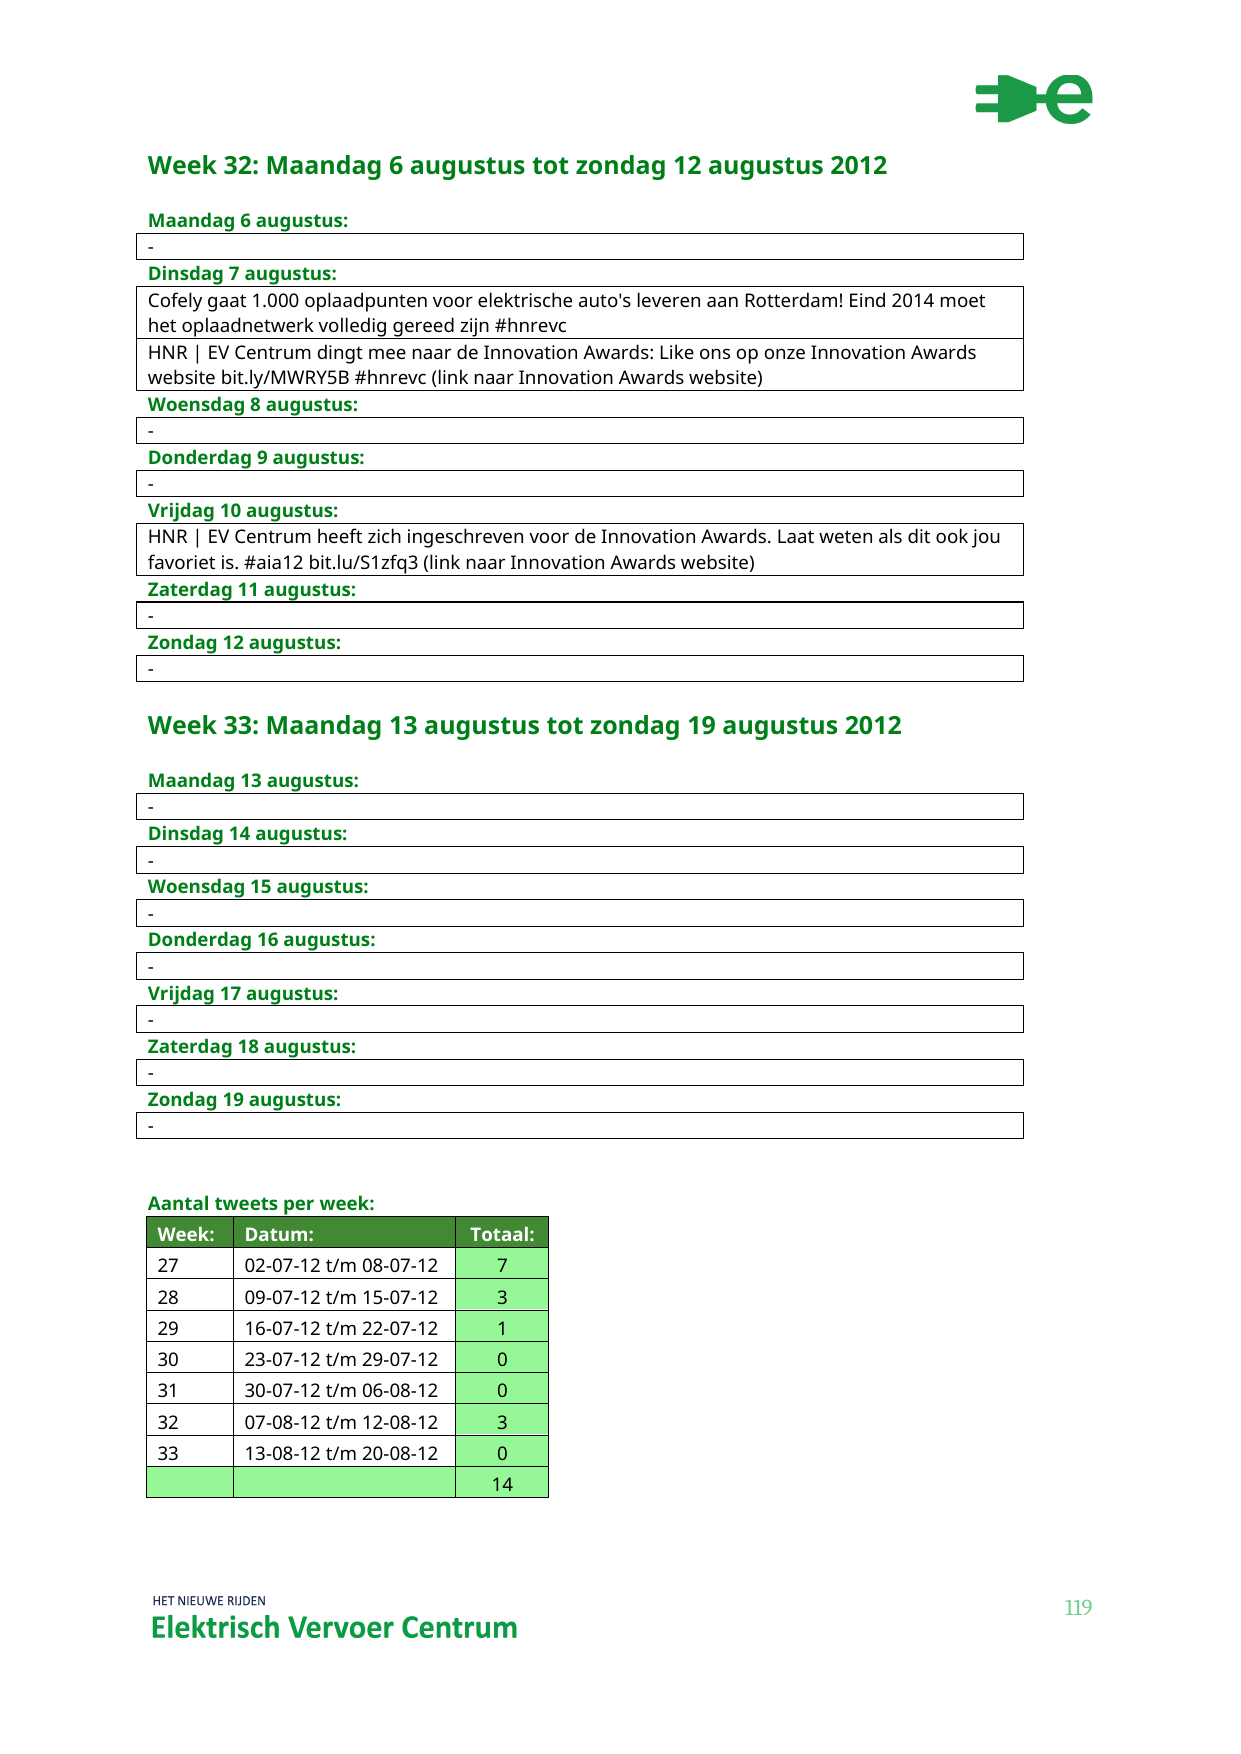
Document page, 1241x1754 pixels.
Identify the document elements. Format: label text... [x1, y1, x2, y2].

text Dinsdag 14 augustus: [148, 820, 1093, 846]
table_header - [137, 418, 1023, 443]
table_header - [137, 900, 1023, 926]
text Zondag 12 augustus: [148, 629, 1093, 654]
table_cell 0 [456, 1436, 548, 1466]
text Zaterdag 11 augustus: [148, 576, 1093, 601]
table_header - [137, 794, 1023, 819]
table_cell 33 [147, 1436, 233, 1466]
table_cell 30-07-12 t/m 06-08-12 [234, 1373, 455, 1403]
table_cell 14 [456, 1467, 548, 1497]
table_header Datum: [234, 1217, 455, 1247]
table_cell HNR | EV Centrum dingt mee naar de Innovation Awards: Like ons op onze Innovation Awards website bit.ly/MWRY5B #hnrevc (link naar Innovation Awards website) [137, 339, 1023, 390]
text Woensdag 15 augustus: [148, 873, 1093, 899]
text Zaterdag 18 augustus: [148, 1033, 1093, 1058]
table_header - [137, 1006, 1023, 1032]
text Maandag 6 augustus: [148, 207, 1093, 233]
table_header - [137, 234, 1023, 259]
table_cell 0 [456, 1342, 548, 1372]
table_cell 23-07-12 t/m 29-07-12 [234, 1342, 455, 1372]
text Maandag 13 augustus: [148, 767, 1093, 793]
text Week 33: Maandag 13 augustus tot zondag 19 augustus 2012 [148, 708, 1093, 742]
table_header - [137, 603, 1023, 628]
picture [975, 75, 1093, 124]
table_cell 30 [147, 1342, 233, 1372]
table_header - [137, 1113, 1023, 1138]
table_cell 0 [456, 1373, 548, 1403]
table_header Week: [147, 1217, 233, 1247]
table_header - [137, 471, 1023, 496]
table_header - [137, 656, 1023, 681]
text Zondag 19 augustus: [148, 1086, 1093, 1112]
text Aantal tweets per week: [148, 1190, 1093, 1216]
table_cell 7 [456, 1248, 548, 1278]
table_cell [147, 1467, 233, 1497]
table_cell 07-08-12 t/m 12-08-12 [234, 1404, 455, 1434]
table_cell 1 [456, 1311, 548, 1341]
table_header - [137, 953, 1023, 979]
text Woensdag 8 augustus: [148, 391, 1093, 417]
table_cell 3 [456, 1404, 548, 1434]
text Dinsdag 7 augustus: [148, 260, 1093, 286]
table_header HNR | EV Centrum heeft zich ingeschreven voor de Innovation Awards. Laat weten als dit ook jou favoriet is. #aia12 bit.lu/S1zfq3 (link naar Innovation Awards website) [137, 524, 1023, 575]
table_cell [234, 1467, 455, 1497]
table_header Cofely gaat 1.000 oplaadpunten voor elektrische auto's leveren aan Rotterdam! Eind 2014 moet het oplaadnetwerk volledig gereed zijn #hnrevc [137, 287, 1023, 338]
table_header - [137, 1060, 1023, 1085]
table_cell 28 [147, 1279, 233, 1309]
table_cell 32 [147, 1404, 233, 1434]
table_cell 31 [147, 1373, 233, 1403]
table_cell 13-08-12 t/m 20-08-12 [234, 1436, 455, 1466]
picture [147, 1594, 523, 1641]
table_header Totaal: [456, 1217, 548, 1247]
table_cell 02-07-12 t/m 08-07-12 [234, 1248, 455, 1278]
table_cell 09-07-12 t/m 15-07-12 [234, 1279, 455, 1309]
table_cell 27 [147, 1248, 233, 1278]
table_header - [137, 847, 1023, 872]
text Vrijdag 17 augustus: [148, 980, 1093, 1005]
table_cell 3 [456, 1279, 548, 1309]
text Vrijdag 10 augustus: [148, 497, 1093, 523]
text Week 32: Maandag 6 augustus tot zondag 12 augustus 2012 [148, 148, 1093, 182]
text Donderdag 16 augustus: [148, 927, 1093, 952]
text Donderdag 9 augustus: [148, 444, 1093, 470]
table_cell 16-07-12 t/m 22-07-12 [234, 1311, 455, 1341]
table_cell 29 [147, 1311, 233, 1341]
